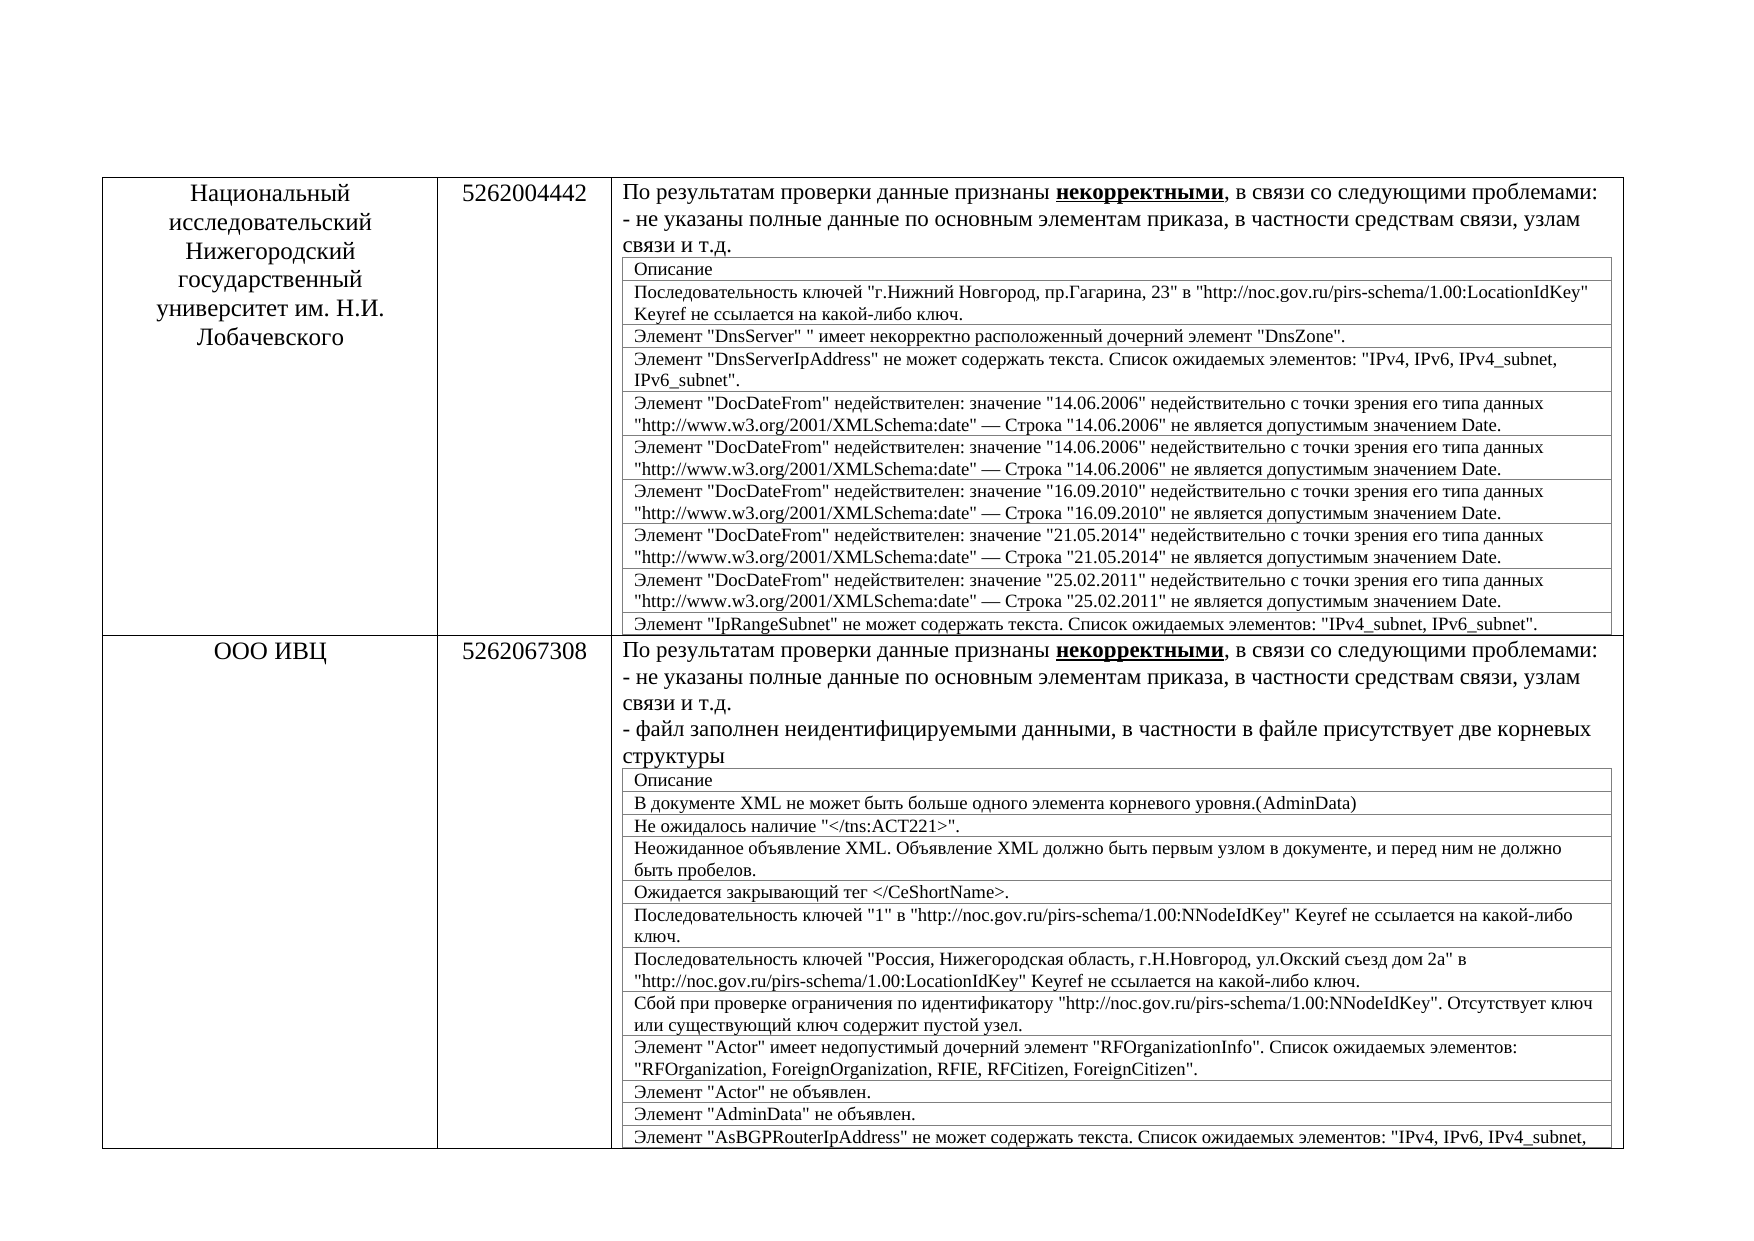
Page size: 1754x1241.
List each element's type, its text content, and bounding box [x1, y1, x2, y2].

table_cell 5262067308 [438, 636, 611, 1148]
table_cell ООО ИВЦ [103, 636, 437, 1148]
table_cell 5262004442 [438, 178, 611, 635]
table_cell Национальный исследовательский Нижегородский государственный университет им. Н.И. Лобачевского [103, 178, 437, 635]
